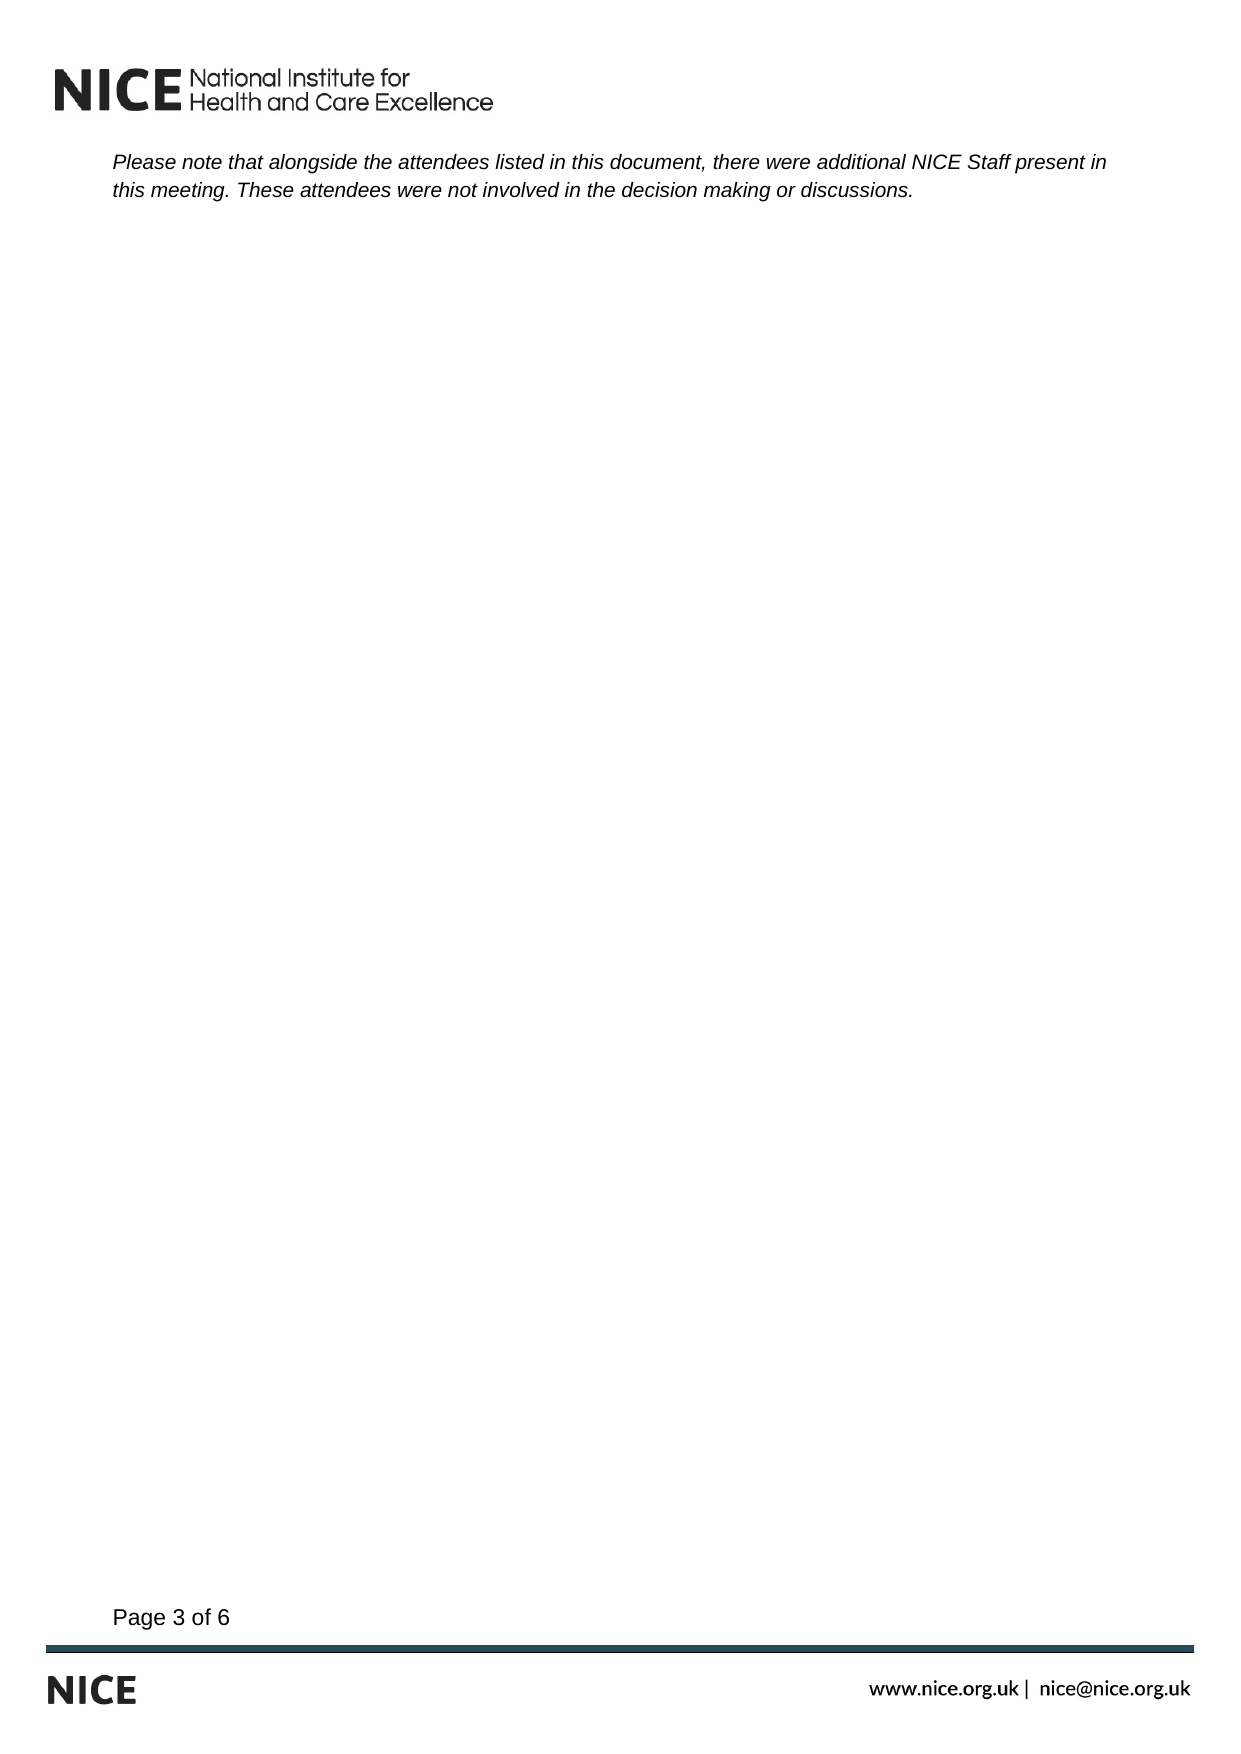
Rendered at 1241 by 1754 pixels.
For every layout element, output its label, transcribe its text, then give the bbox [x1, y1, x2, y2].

text Please note that alongside the attendees listed in this document, there were additional NICE Staff present in this meeting. These attendees were not involved in the decision making or discussions. [112, 150, 1128, 201]
picture [32, 47, 511, 128]
picture [46, 1645, 1195, 1729]
